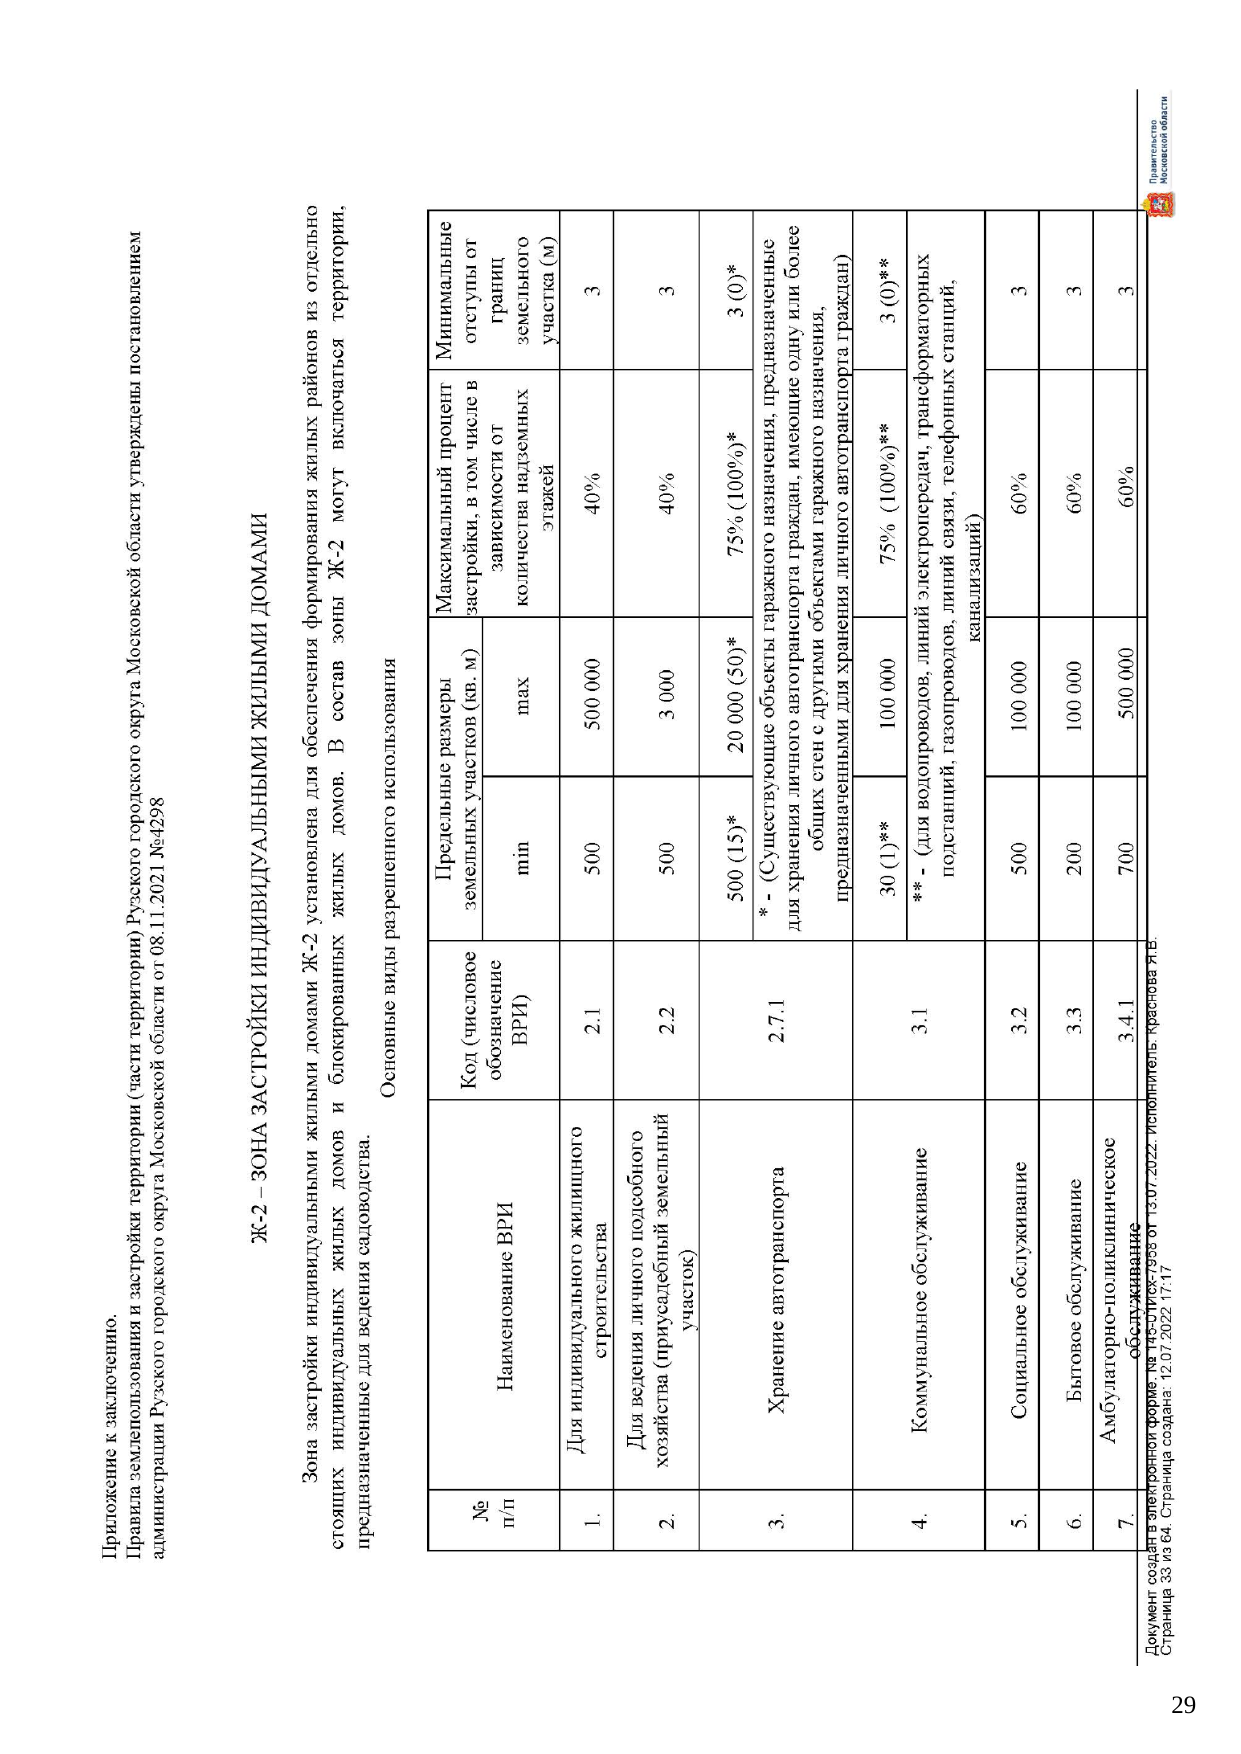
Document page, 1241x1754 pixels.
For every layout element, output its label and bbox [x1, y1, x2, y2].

picture [75, 90, 1187, 1664]
